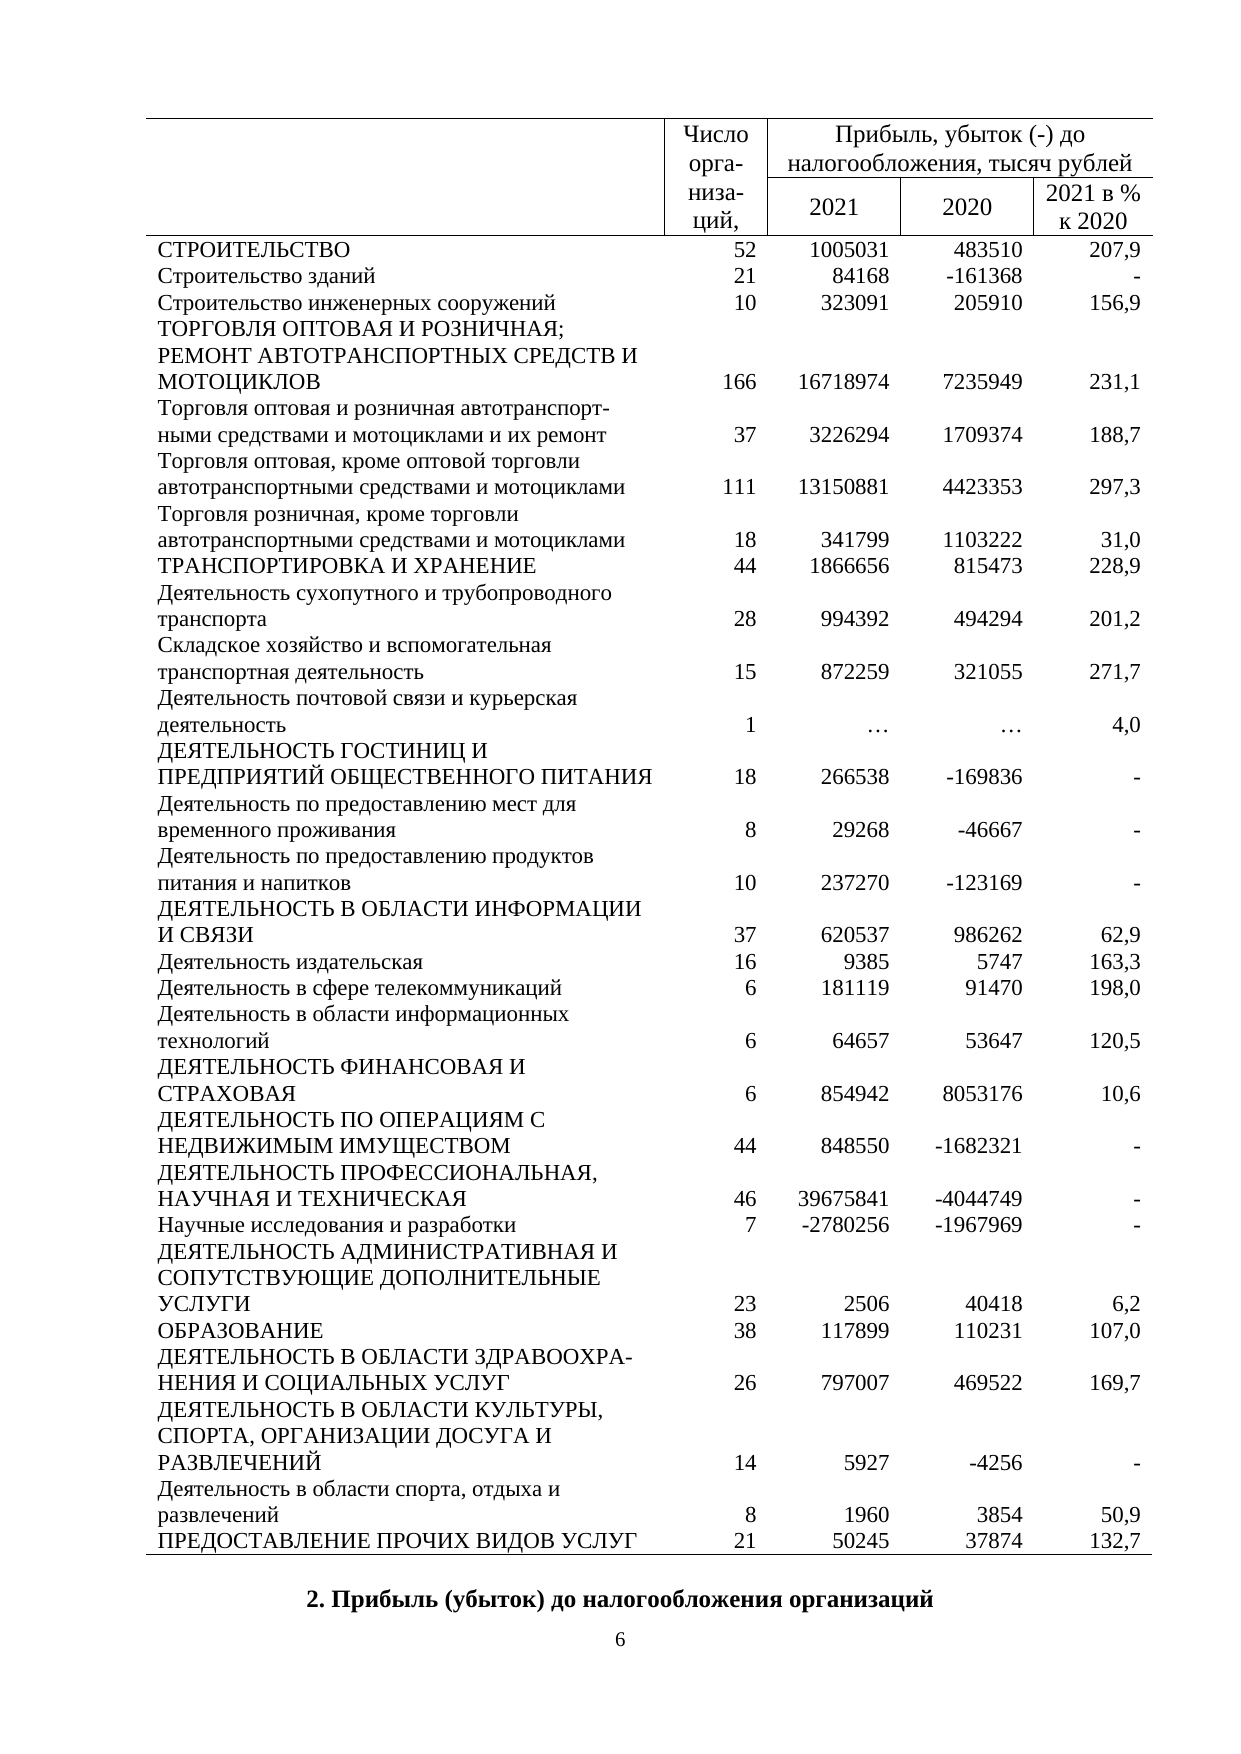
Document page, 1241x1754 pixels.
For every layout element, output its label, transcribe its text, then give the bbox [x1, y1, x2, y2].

table_cell 39675841 [768, 1159, 901, 1211]
table_cell 13150881 [768, 447, 901, 500]
table_cell 7235949 [901, 315, 1034, 394]
table_cell 44 [664, 1106, 768, 1159]
table_cell 3854 [901, 1475, 1034, 1528]
table_cell 120,5 [1034, 1001, 1152, 1053]
table_cell -1967969 [901, 1211, 1034, 1238]
table_cell Торговля оптовая, кроме оптовой торговли автотранспортными средствами и мотоциклами [146, 447, 664, 500]
table_cell 5927 [768, 1396, 901, 1475]
table_cell - [1034, 843, 1152, 895]
table_cell 9385 [768, 948, 901, 974]
table_cell 188,7 [1034, 394, 1152, 447]
table_cell 297,3 [1034, 447, 1152, 500]
table_cell 91470 [901, 974, 1034, 1001]
table_cell Строительство инженерных сооружений [146, 289, 664, 315]
table_cell 1709374 [901, 394, 1034, 447]
table_cell 23 [664, 1238, 768, 1317]
table_cell 16 [664, 948, 768, 974]
table_cell 271,7 [1034, 632, 1152, 684]
table_cell 6 [664, 1053, 768, 1106]
table_cell 321055 [901, 632, 1034, 684]
table_cell 10 [664, 843, 768, 895]
table_cell Торговля оптовая и розничная автотранспорт-ными средствами и мотоциклами и их ремонт [146, 394, 664, 447]
table_cell 483510 [901, 236, 1034, 263]
table_cell СТРОИТЕЛЬСТВО [146, 236, 664, 263]
table_cell Строительство зданий [146, 263, 664, 289]
table_cell 107,0 [1034, 1317, 1152, 1343]
table_cell 18 [664, 500, 768, 552]
table_cell 1960 [768, 1475, 901, 1528]
table_cell 15 [664, 632, 768, 684]
table_cell 38 [664, 1317, 768, 1343]
table_cell ДЕЯТЕЛЬНОСТЬ В ОБЛАСТИ КУЛЬТУРЫ, СПОРТА, ОРГАНИЗАЦИИ ДОСУГА И РАЗВЛЕЧЕНИЙ [146, 1396, 664, 1475]
table_cell Складское хозяйство и вспомогательная транспортная деятельность [146, 632, 664, 684]
table_cell 64657 [768, 1001, 901, 1053]
table_cell - [1034, 1159, 1152, 1211]
table_cell ОБРАЗОВАНИЕ [146, 1317, 664, 1343]
table_cell 6 [664, 974, 768, 1001]
table_cell 50,9 [1034, 1475, 1152, 1528]
table_cell 2506 [768, 1238, 901, 1317]
table_cell 231,1 [1034, 315, 1152, 394]
table_cell 1103222 [901, 500, 1034, 552]
table_cell 46 [664, 1159, 768, 1211]
table_cell 2021 [768, 178, 900, 235]
table_cell 169,7 [1034, 1343, 1152, 1396]
table_cell 6 [664, 1001, 768, 1053]
table_cell Деятельность сухопутного и трубопроводного транспорта [146, 579, 664, 632]
table_cell 52 [664, 236, 768, 263]
table_cell 156,9 [1034, 289, 1152, 315]
table_header [146, 119, 664, 235]
table_cell 37 [664, 394, 768, 447]
table_cell 872259 [768, 632, 901, 684]
table_cell 29268 [768, 790, 901, 842]
table_cell 53647 [901, 1001, 1034, 1053]
table_cell 205910 [901, 289, 1034, 315]
table_cell 797007 [768, 1343, 901, 1396]
table_cell … [768, 684, 901, 737]
table_cell … [901, 684, 1034, 737]
table_cell 994392 [768, 579, 901, 632]
table_cell 1 [664, 684, 768, 737]
table_cell - [1034, 1396, 1152, 1475]
table_cell 8 [664, 1475, 768, 1528]
table_cell -161368 [901, 263, 1034, 289]
table_cell - [1034, 790, 1152, 842]
table_cell 16718974 [768, 315, 901, 394]
table_cell 163,3 [1034, 948, 1152, 974]
table_cell Деятельность по предоставлению мест для временного проживания [146, 790, 664, 842]
table_cell 8053176 [901, 1053, 1034, 1106]
table_cell 132,7 [1034, 1528, 1152, 1554]
table_cell - [1034, 1211, 1152, 1238]
table_cell -4256 [901, 1396, 1034, 1475]
table_cell 2021 в % к 2020 [1034, 178, 1152, 235]
table_cell ТОРГОВЛЯ ОПТОВАЯ И РОЗНИЧНАЯ; РЕМОНТ АВТОТРАНСПОРТНЫХ СРЕДСТВ И МОТОЦИКЛОВ [146, 315, 664, 394]
table_cell -2780256 [768, 1211, 901, 1238]
table_cell ДЕЯТЕЛЬНОСТЬ АДМИНИСТРАТИВНАЯ И СОПУТСТВУЮЩИЕ ДОПОЛНИТЕЛЬНЫЕ УСЛУГИ [146, 1238, 664, 1317]
table_cell 848550 [768, 1106, 901, 1159]
table_cell 341799 [768, 500, 901, 552]
table_cell ДЕЯТЕЛЬНОСТЬ В ОБЛАСТИ ЗДРАВООХРА-НЕНИЯ И СОЦИАЛЬНЫХ УСЛУГ [146, 1343, 664, 1396]
table_cell 4,0 [1034, 684, 1152, 737]
table_cell 494294 [901, 579, 1034, 632]
table_cell 10,6 [1034, 1053, 1152, 1106]
table_cell 986262 [901, 895, 1034, 948]
table_cell 7 [664, 1211, 768, 1238]
table_cell Деятельность в области информационных технологий [146, 1001, 664, 1053]
table_cell Деятельность издательская [146, 948, 664, 974]
table_cell 6,2 [1034, 1238, 1152, 1317]
table_cell 62,9 [1034, 895, 1152, 948]
table_cell 84168 [768, 263, 901, 289]
table_cell Деятельность по предоставлению продуктов питания и напитков [146, 843, 664, 895]
table_cell 237270 [768, 843, 901, 895]
table_cell ТРАНСПОРТИРОВКА И ХРАНЕНИЕ [146, 553, 664, 579]
table_cell 40418 [901, 1238, 1034, 1317]
table_cell - [1034, 1106, 1152, 1159]
table_cell Деятельность в сфере телекоммуникаций [146, 974, 664, 1001]
table_cell 228,9 [1034, 553, 1152, 579]
table_cell 323091 [768, 289, 901, 315]
table_cell 201,2 [1034, 579, 1152, 632]
table_cell 26 [664, 1343, 768, 1396]
table_cell 44 [664, 553, 768, 579]
table_cell 50245 [768, 1528, 901, 1554]
table_cell ДЕЯТЕЛЬНОСТЬ В ОБЛАСТИ ИНФОРМАЦИИ И СВЯЗИ [146, 895, 664, 948]
table_cell -4044749 [901, 1159, 1034, 1211]
table_cell 110231 [901, 1317, 1034, 1343]
table_cell ДЕЯТЕЛЬНОСТЬ ГОСТИНИЦ И ПРЕДПРИЯТИЙ ОБЩЕСТВЕННОГО ПИТАНИЯ [146, 737, 664, 790]
table_cell 620537 [768, 895, 901, 948]
table_cell 3226294 [768, 394, 901, 447]
table_cell -1682321 [901, 1106, 1034, 1159]
table_cell 117899 [768, 1317, 901, 1343]
table_cell ДЕЯТЕЛЬНОСТЬ ФИНАНСОВАЯ И СТРАХОВАЯ [146, 1053, 664, 1106]
table_cell 37 [664, 895, 768, 948]
text 2. Прибыль (убыток) до налогообложения организаций [148, 1584, 1092, 1612]
table_cell 21 [664, 263, 768, 289]
table_cell 14 [664, 1396, 768, 1475]
table_header Число орга-низа-ций, единиц [665, 119, 767, 235]
table_cell ДЕЯТЕЛЬНОСТЬ ПРОФЕССИОНАЛЬНАЯ, НАУЧНАЯ И ТЕХНИЧЕСКАЯ [146, 1159, 664, 1211]
table_cell Деятельность почтовой связи и курьерская деятельность [146, 684, 664, 737]
table_cell - [1034, 263, 1152, 289]
table_cell 10 [664, 289, 768, 315]
table_cell 5747 [901, 948, 1034, 974]
table_cell -46667 [901, 790, 1034, 842]
table_cell 469522 [901, 1343, 1034, 1396]
table_header Прибыль, убыток (-) до налогообложения, тысяч рублей [768, 119, 1152, 177]
table_cell 1005031 [768, 236, 901, 263]
table_cell - [1034, 737, 1152, 790]
table_cell Деятельность в области спорта, отдыха и развлечений [146, 1475, 664, 1528]
table_cell 4423353 [901, 447, 1034, 500]
table_cell 166 [664, 315, 768, 394]
table_cell 18 [664, 737, 768, 790]
table_cell 1866656 [768, 553, 901, 579]
table_cell 181119 [768, 974, 901, 1001]
table_cell 854942 [768, 1053, 901, 1106]
table_cell 31,0 [1034, 500, 1152, 552]
table_cell -123169 [901, 843, 1034, 895]
table_cell 207,9 [1034, 236, 1152, 263]
table_cell ПРЕДОСТАВЛЕНИЕ ПРОЧИХ ВИДОВ УСЛУГ [146, 1528, 664, 1554]
table_cell 198,0 [1034, 974, 1152, 1001]
table_cell -169836 [901, 737, 1034, 790]
table_cell ДЕЯТЕЛЬНОСТЬ ПО ОПЕРАЦИЯМ С НЕДВИЖИМЫМ ИМУЩЕСТВОМ [146, 1106, 664, 1159]
table_cell 8 [664, 790, 768, 842]
table_cell 37874 [901, 1528, 1034, 1554]
table_cell 21 [664, 1528, 768, 1554]
table_cell Торговля розничная, кроме торговли автотранспортными средствами и мотоциклами [146, 500, 664, 552]
table_cell 815473 [901, 553, 1034, 579]
table_cell 266538 [768, 737, 901, 790]
table_cell Научные исследования и разработки [146, 1211, 664, 1238]
table_cell 2020 [901, 178, 1033, 235]
table_cell 28 [664, 579, 768, 632]
table_cell 111 [664, 447, 768, 500]
